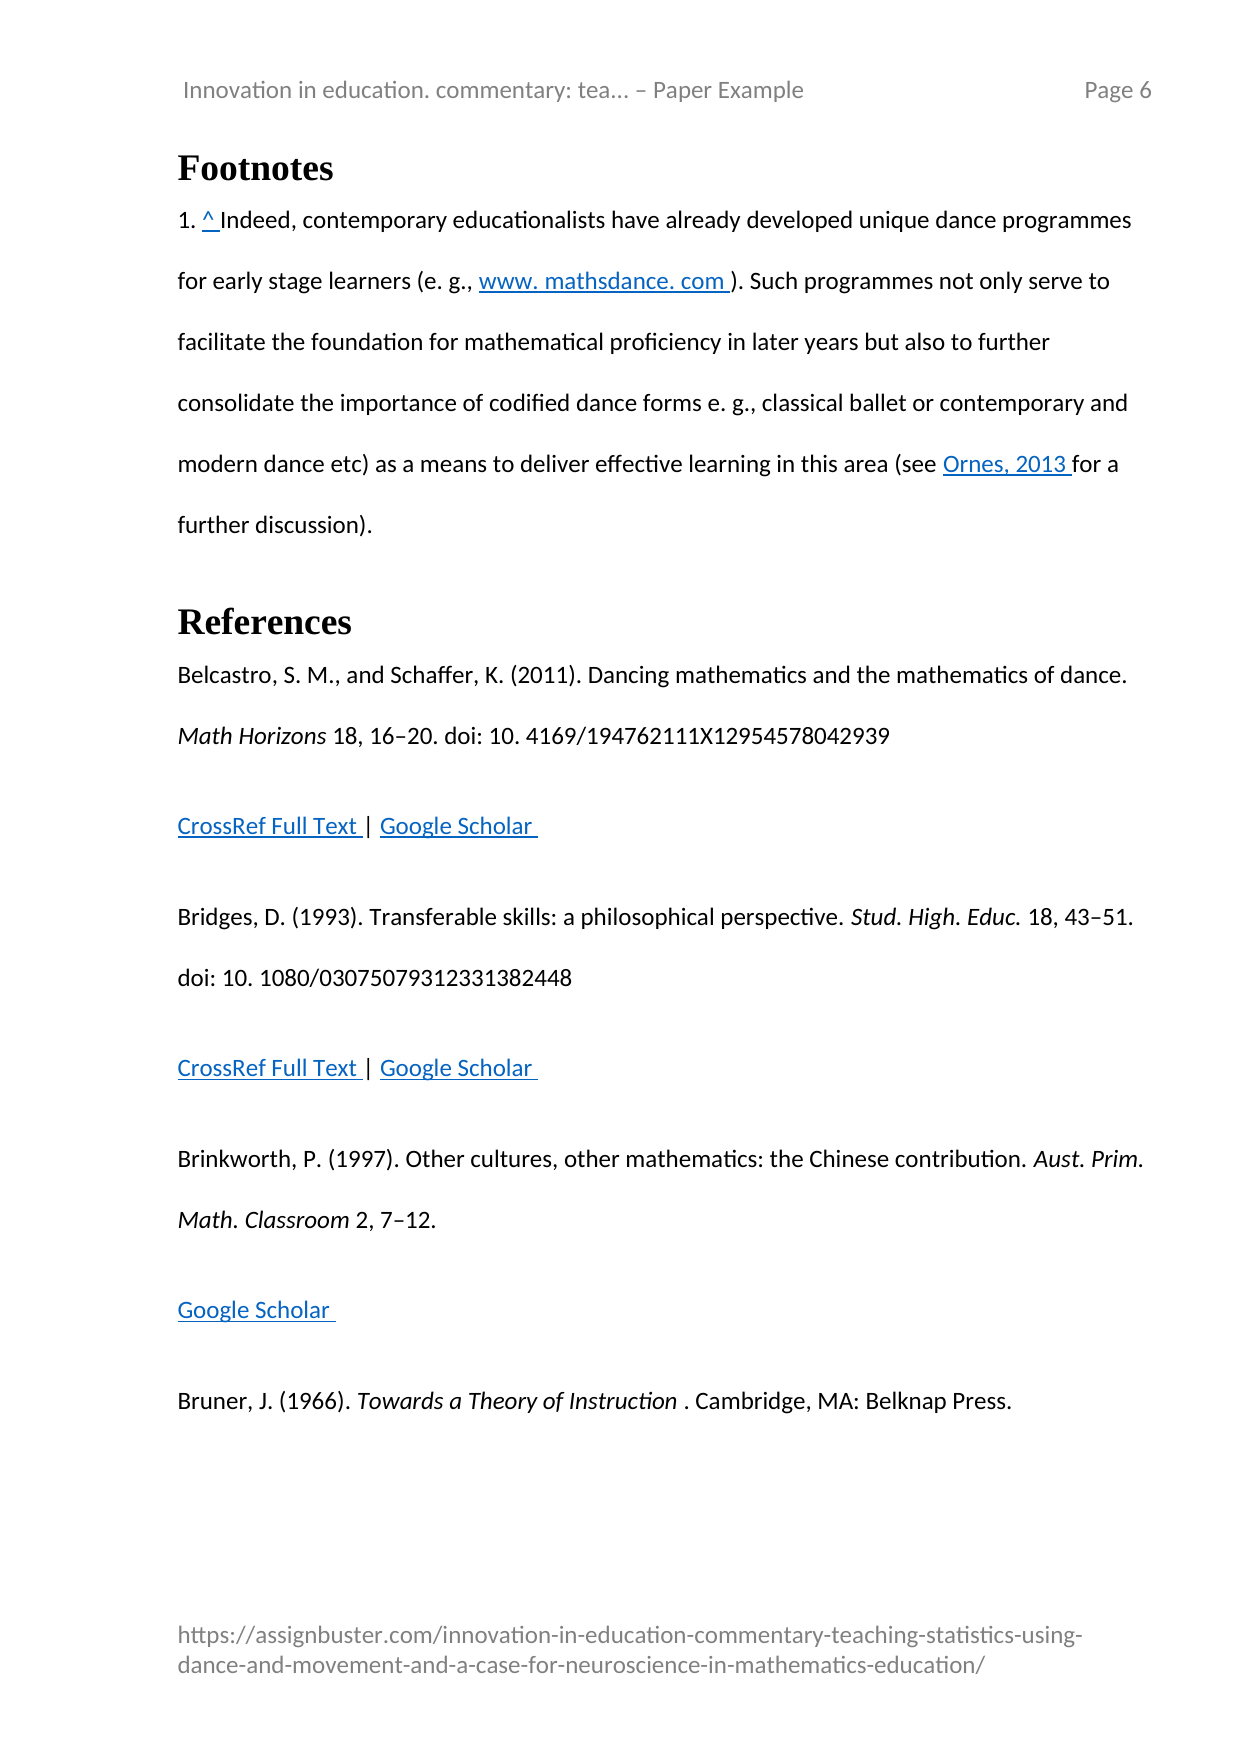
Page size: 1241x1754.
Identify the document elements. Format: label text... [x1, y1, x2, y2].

text Brinkworth, P. (1997). Other cultures, other mathematics: the Chinese contribution. Aust. Prim. Math. Classroom 2, 7–12. [177, 1143, 1152, 1234]
text Google Scholar [177, 1294, 1152, 1325]
text Bruner, J. (1966). Towards a Theory of Instruction . Cambridge, MA: Belknap Press. [177, 1385, 1152, 1416]
text Bridges, D. (1993). Transferable skills: a philosophical perspective. Stud. High. Educ. 18, 43–51. doi: 10. 1080/03075079312331382448 [177, 901, 1152, 992]
subtitle References [177, 600, 1152, 643]
text 1. ^ Indeed, contemporary educationalists have already developed unique dance programmes for early stage learners (e. g., www. mathsdance. com ). Such programmes not only serve to facilitate the foundation for mathematical proficiency in later years but also to further consolidate the importance of codified dance forms e. g., classical ballet or contemporary and modern dance etc) as a means to deliver effective learning in this area (see Ornes, 2013 for a further discussion). [177, 204, 1152, 540]
subtitle Footnotes [177, 145, 1152, 188]
text CrossRef Full Text | Google Scholar [177, 810, 1152, 841]
text Belcastro, S. M., and Schaffer, K. (2011). Dancing mathematics and the mathematics of dance. Math Horizons 18, 16–20. doi: 10. 4169/194762111X12954578042939 [177, 659, 1152, 750]
text CrossRef Full Text | Google Scholar [177, 1052, 1152, 1083]
